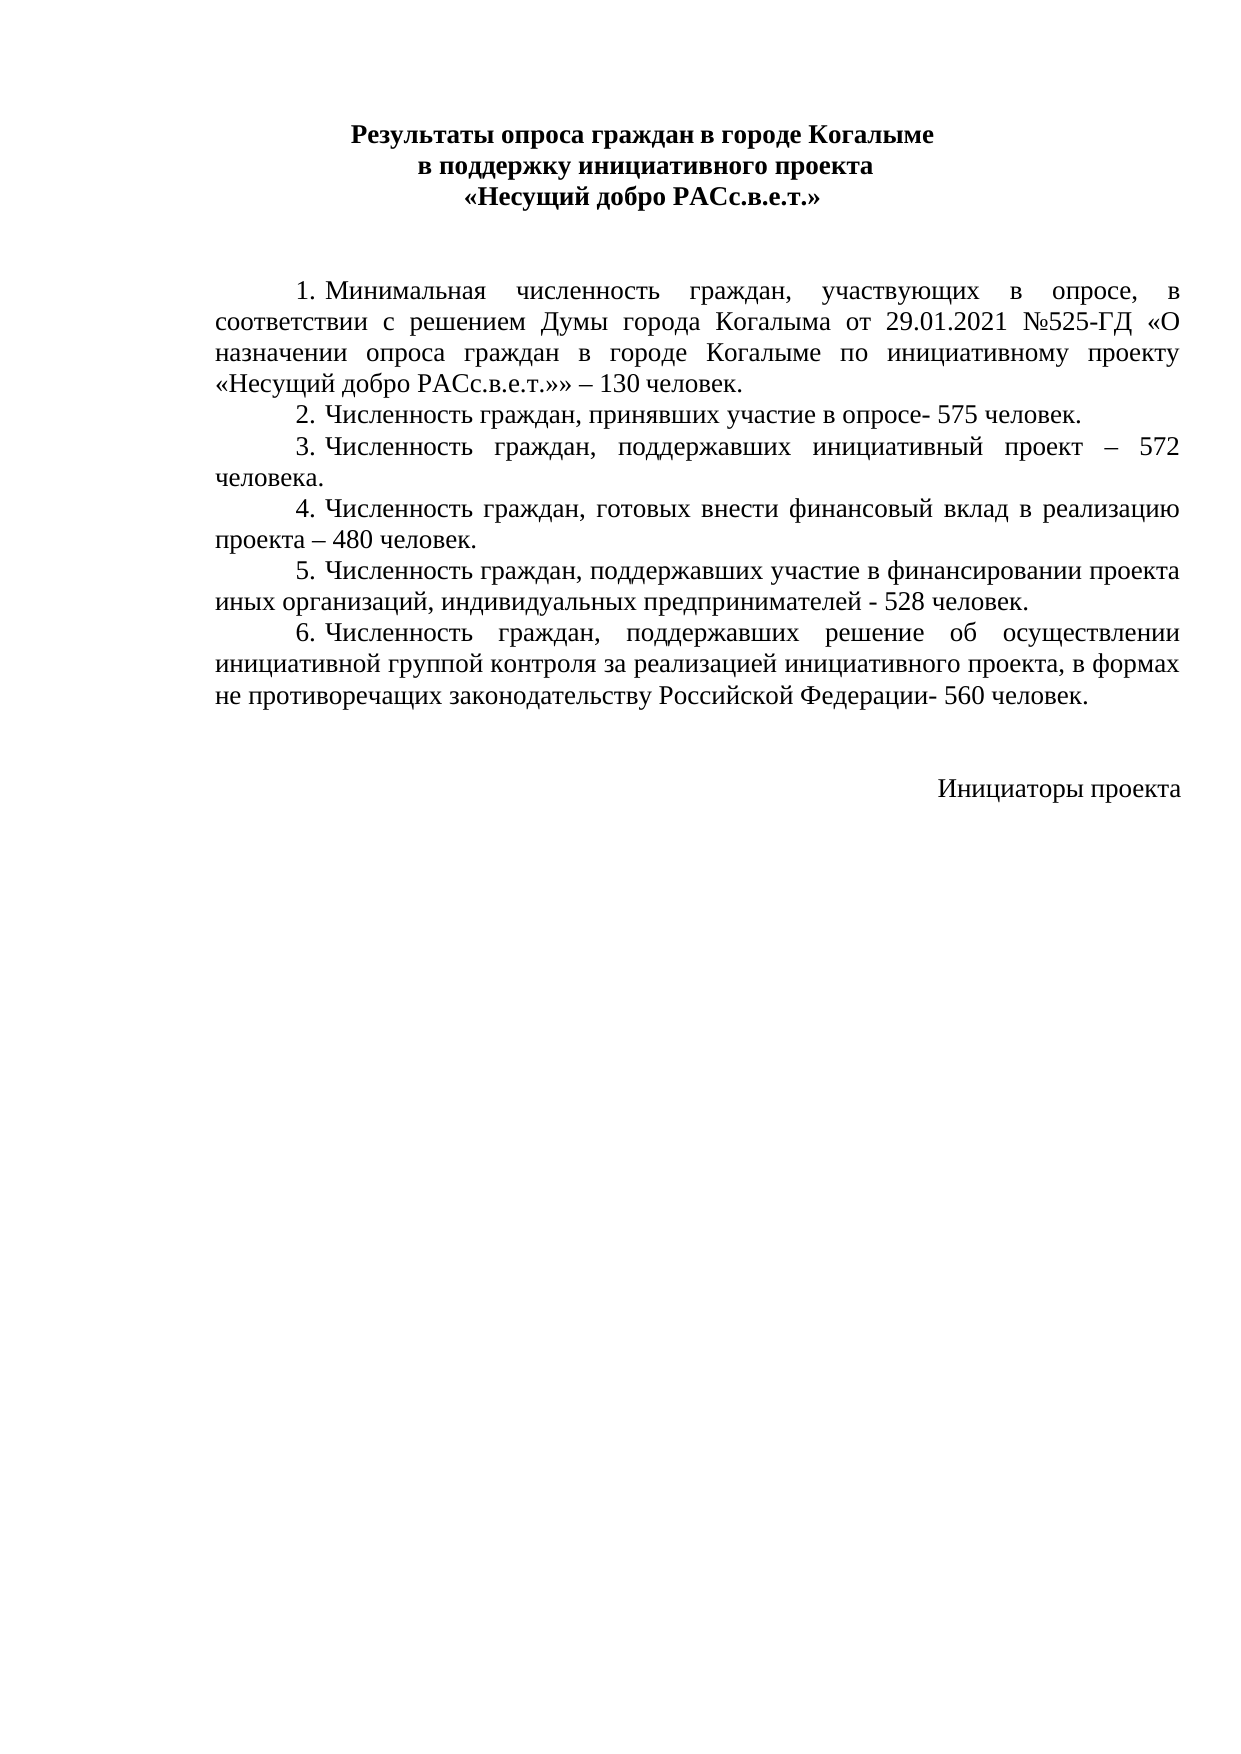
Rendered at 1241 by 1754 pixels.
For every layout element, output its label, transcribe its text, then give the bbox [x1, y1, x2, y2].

list 6. Численность граждан, поддержавших решение об осуществлении инициативной группой контроля за реализацией инициативного проекта, в формах не противоречащих законодательству Российской Федерации- 560 человек. [215, 616, 1181, 710]
list 2. Численность граждан, принявших участие в опросе- 575 человек. [215, 398, 1181, 429]
text Инициаторы проекта [103, 772, 1181, 803]
list 3. Численность граждан, поддержавших инициативный проект – 572 человека. [215, 429, 1181, 492]
text в поддержку инициативного проекта [103, 149, 1181, 180]
text Результаты опроса граждан в городе Когалыме [103, 118, 1181, 149]
list 4. Численность граждан, готовых внести финансовый вклад в реализацию проекта – 480 человек. [215, 492, 1181, 554]
list 5. Численность граждан, поддержавших участие в финансировании проекта иных организаций, индивидуальных предпринимателей - 528 человек. [215, 554, 1181, 616]
list 1. Минимальная численность граждан, участвующих в опросе, в соответствии с решением Думы города Когалыма от 29.01.2021 №525-ГД «О назначении опроса граждан в городе Когалыме по инициативному проекту «Несущий добро РАСс.в.е.т.»» – 130 человек. [215, 274, 1181, 398]
text «Несущий добро РАСс.в.е.т.» [103, 180, 1181, 212]
